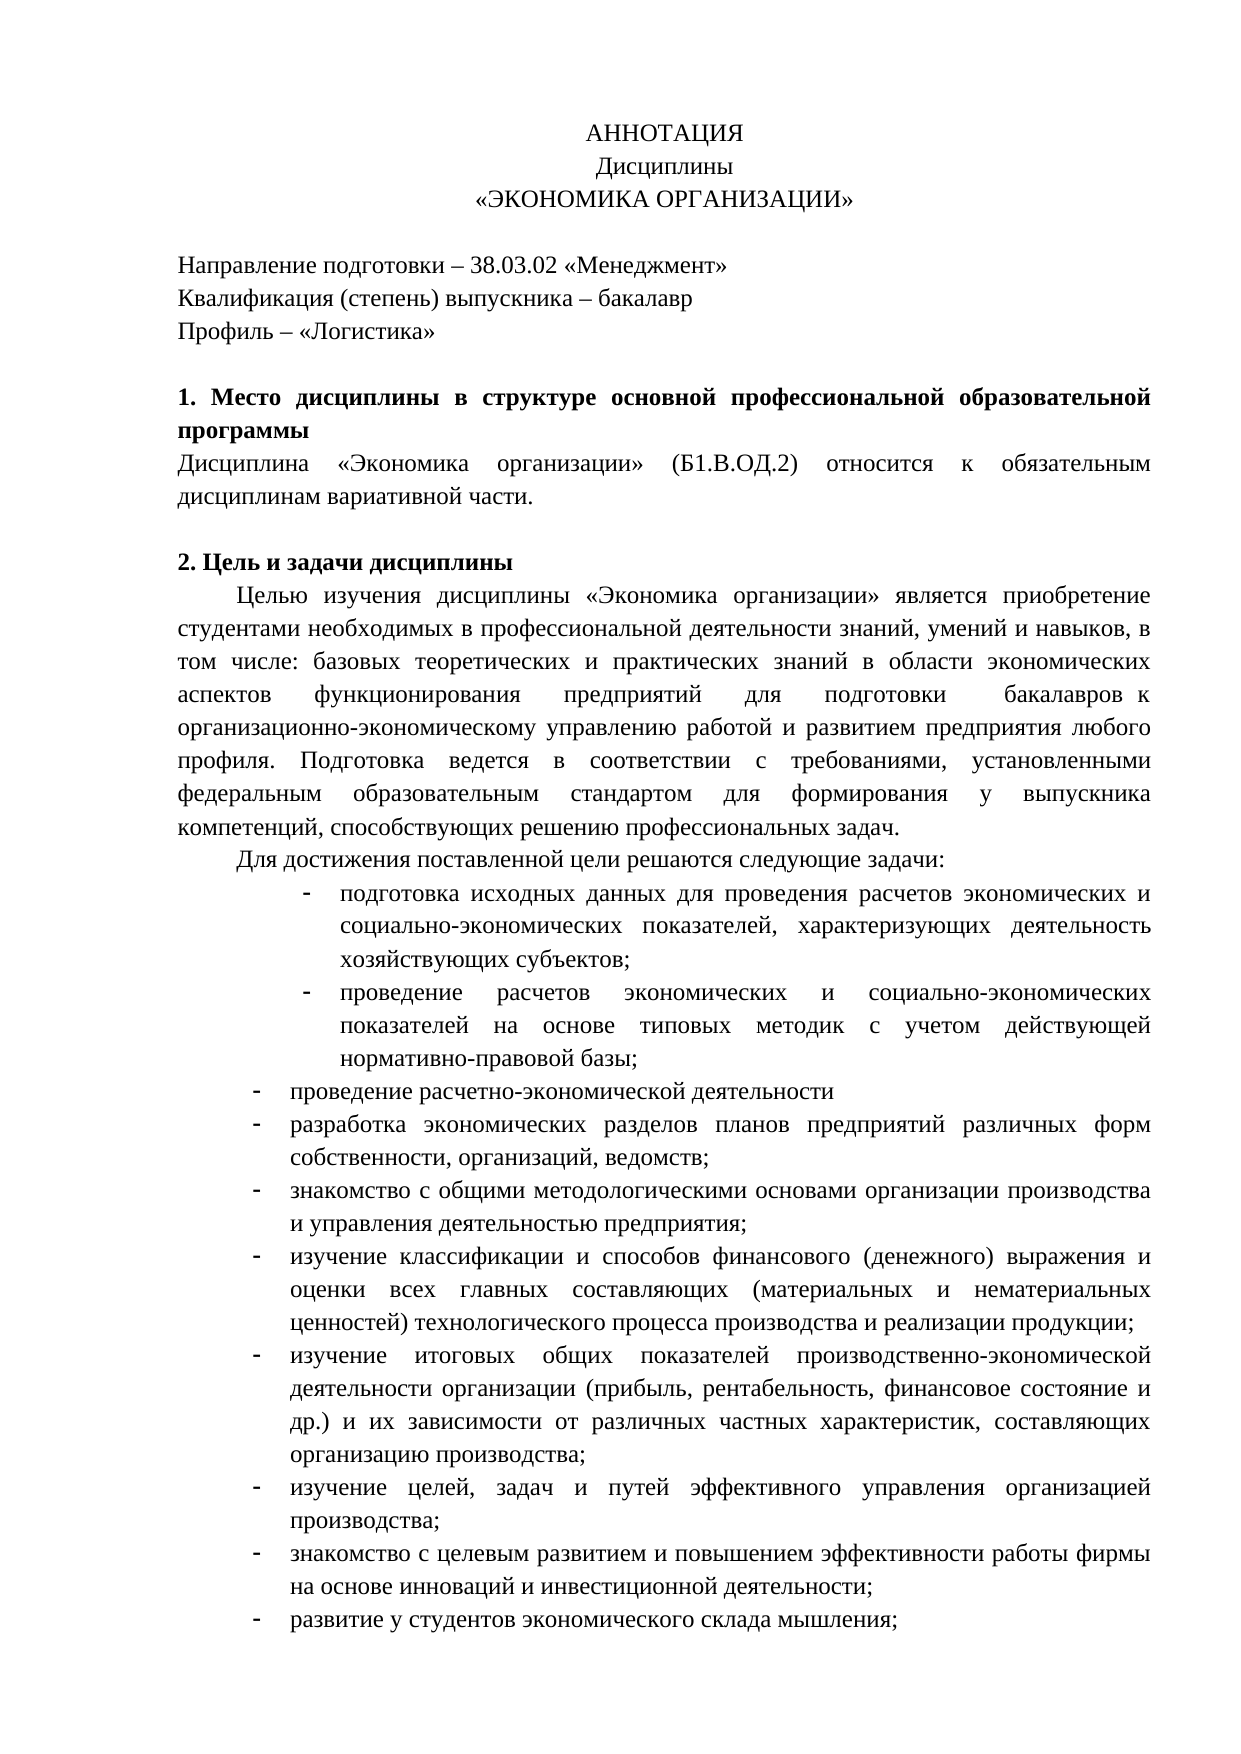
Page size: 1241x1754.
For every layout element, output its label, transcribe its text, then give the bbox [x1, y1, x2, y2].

list проведение расчетов экономических и социально-экономических показателей на основе типовых методик с учетом действующей нормативно-правовой базы; [302, 977, 1152, 1071]
text Направление подготовки – 38.03.02 «Менеджмент» [177, 250, 1152, 279]
text Дисциплины [177, 151, 1152, 180]
text Для достижения поставленной цели решаются следующие задачи: [177, 844, 1152, 873]
list знакомство с целевым развитием и повышением эффективности работы фирмы на основе инноваций и инвестиционной деятельности; [252, 1538, 1152, 1600]
list знакомство с общими методологическими основами организации производства и управления деятельностью предприятия; [252, 1175, 1152, 1237]
text Квалификация (степень) выпускника – бакалавр [177, 283, 1152, 312]
list проведение расчетно-экономической деятельности [252, 1076, 1152, 1104]
text АННОТАЦИЯ [177, 118, 1152, 147]
text Профиль – «Логистика» [177, 316, 1152, 345]
text 1. Место дисциплины в структуре основной профессиональной образовательной программы [177, 382, 1152, 444]
list изучение итоговых общих показателей производственно-экономической деятельности организации (прибыль, рентабельность, финансовое состояние и др.) и их зависимости от различных частных характеристик, составляющих организацию производства; [252, 1340, 1152, 1468]
list развитие у студентов экономического склада мышления; [252, 1604, 1152, 1633]
text 2. Цель и задачи дисциплины [177, 547, 1152, 576]
text «ЭКОНОМИКА ОРГАНИЗАЦИИ» [177, 184, 1152, 213]
list разработка экономических разделов планов предприятий различных форм собственности, организаций, ведомств; [252, 1109, 1152, 1171]
list изучение целей, задач и путей эффективного управления организацией производства; [252, 1472, 1152, 1534]
text Целью изучения дисциплины «Экономика организации» является приобретение студентами необходимых в профессиональной деятельности знаний, умений и навыков, в том числе: базовых теоретических и практических знаний в области экономических аспектов функционирования предприятий для подготовки бакалавров к организационно-экономическому управлению работой и развитием предприятия любого профиля. Подготовка ведется в соответствии с требованиями, установленными федеральным образовательным стандартом для формирования у выпускника компетенций, способствующих решению профессиональных задач. [177, 580, 1152, 840]
list подготовка исходных данных для проведения расчетов экономических и социально-экономических показателей, характеризующих деятельность хозяйствующих субъектов; [302, 878, 1152, 972]
list изучение классификации и способов финансового (денежного) выражения и оценки всех главных составляющих (материальных и нематериальных ценностей) технологического процесса производства и реализации продукции; [252, 1241, 1152, 1336]
text Дисциплина «Экономика организации» (Б1.В.ОД.2) относится к обязательным дисциплинам вариативной части. [177, 448, 1152, 510]
